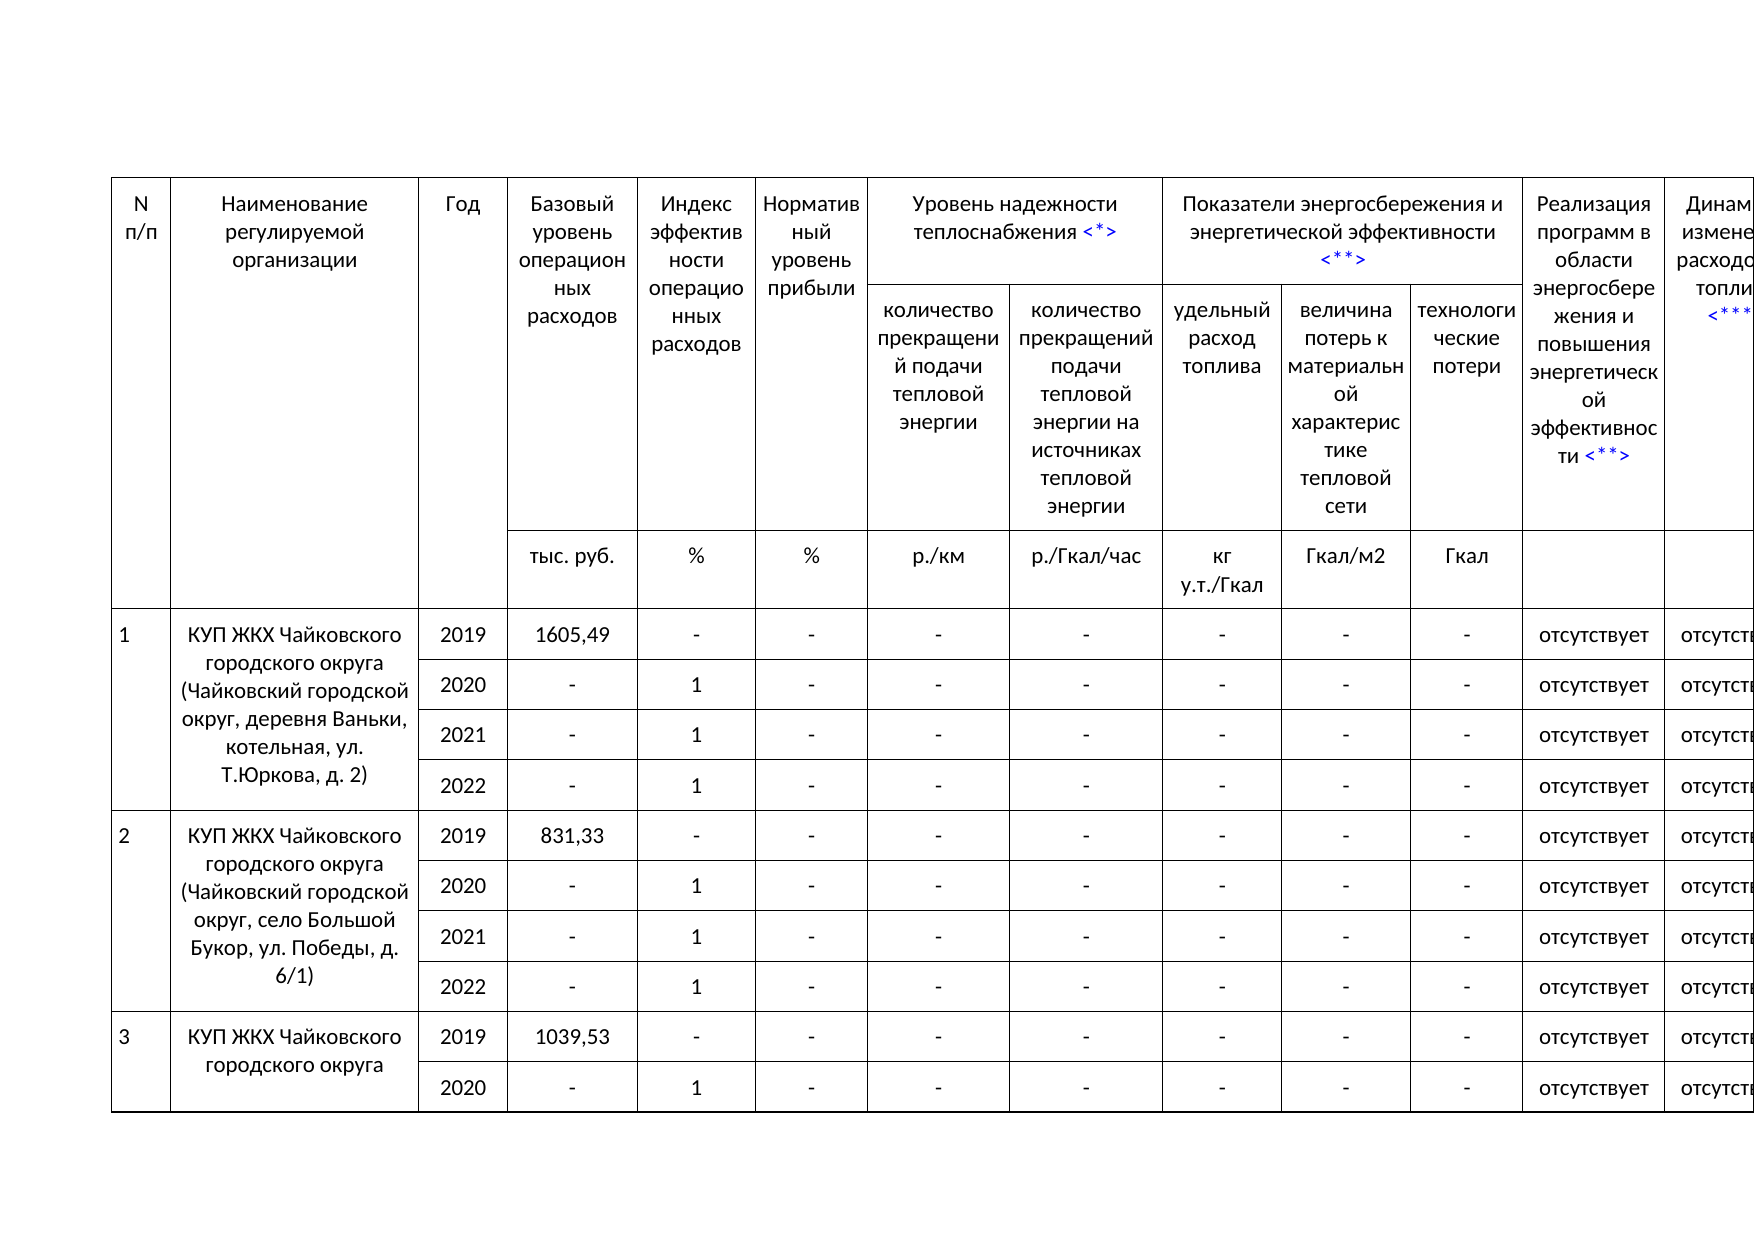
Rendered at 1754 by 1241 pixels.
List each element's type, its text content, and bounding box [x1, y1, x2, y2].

table_cell - [756, 962, 867, 1011]
table_cell - [1411, 911, 1522, 961]
table_cell - [508, 660, 637, 709]
table_cell 1 [638, 911, 755, 961]
table_header Показатели энергосбережения и энергетической эффективности <**> [1163, 178, 1522, 283]
table_cell - [1163, 760, 1281, 809]
table_cell - [868, 1062, 1009, 1111]
table_cell отсутствует [1523, 962, 1664, 1011]
table_cell отсутствует [1523, 1062, 1664, 1111]
table_cell % [756, 531, 867, 608]
table_cell - [638, 811, 755, 860]
table_cell - [1411, 1062, 1522, 1111]
table_cell - [508, 1062, 637, 1111]
table_cell - [1010, 710, 1162, 759]
table_cell отсутствует [1665, 911, 1753, 961]
table_cell 2 [112, 811, 170, 1011]
table_cell - [1163, 911, 1281, 961]
table_cell - [756, 710, 867, 759]
table_cell - [756, 609, 867, 659]
table_cell - [756, 1012, 867, 1061]
table_cell - [1282, 760, 1410, 809]
table_cell отсутствует [1665, 962, 1753, 1011]
table_cell отсутствует [1665, 811, 1753, 860]
table_cell 1605,49 [508, 609, 637, 659]
table_cell отсутствует [1665, 1062, 1753, 1111]
table_cell 1 [638, 760, 755, 809]
table_cell - [756, 760, 867, 809]
table_cell - [1411, 861, 1522, 910]
table_cell 2021 [419, 911, 507, 961]
table_cell - [1010, 660, 1162, 709]
table_cell - [1411, 609, 1522, 659]
table_cell - [1010, 760, 1162, 809]
table_cell 831,33 [508, 811, 637, 860]
table_header Базовый уровень операционных расходов [508, 178, 637, 530]
table_cell 2019 [419, 1012, 507, 1061]
table_cell - [1282, 811, 1410, 860]
table_cell количество прекращений подачи тепловой энергии [868, 285, 1009, 530]
table_cell 1 [638, 660, 755, 709]
table_cell 2019 [419, 609, 507, 659]
table_cell - [1282, 911, 1410, 961]
table_cell отсутствует [1523, 609, 1664, 659]
table_cell - [868, 710, 1009, 759]
table_cell отсутствует [1665, 660, 1753, 709]
table_header Год [419, 178, 507, 608]
table_cell отсутствует [1523, 911, 1664, 961]
table_cell - [1282, 962, 1410, 1011]
table_cell - [868, 962, 1009, 1011]
table_cell - [1010, 1062, 1162, 1111]
table_cell - [756, 660, 867, 709]
table_cell - [1010, 609, 1162, 659]
table_header N п/п [112, 178, 170, 608]
table_cell отсутствует [1523, 660, 1664, 709]
table_cell - [1010, 861, 1162, 910]
table_cell 2021 [419, 710, 507, 759]
table_cell удельный расход топлива [1163, 285, 1281, 530]
table_cell - [508, 962, 637, 1011]
table_cell отсутствует [1523, 710, 1664, 759]
table_cell - [508, 710, 637, 759]
table_cell - [1163, 710, 1281, 759]
table_cell - [1411, 710, 1522, 759]
table_cell р./Гкал/час [1010, 531, 1162, 608]
table_cell - [1282, 710, 1410, 759]
table_cell - [638, 1012, 755, 1061]
table_cell 1 [112, 609, 170, 809]
table_cell 1039,53 [508, 1012, 637, 1061]
table_cell - [1411, 1012, 1522, 1061]
table_cell КУП ЖКХ Чайковского городского округа (Чайковский городской округ, село Большой Букор, ул. Победы, д. 6/1) [171, 811, 418, 1011]
table_cell - [1411, 660, 1522, 709]
table_cell КУП ЖКХ Чайковского городского округа (Чайковский городской округ, село Сосново, ул. Школьная) [171, 1012, 418, 1111]
table_cell - [868, 811, 1009, 860]
table_cell отсутствует [1665, 710, 1753, 759]
table_cell 1 [638, 1062, 755, 1111]
table_cell отсутствует [1665, 861, 1753, 910]
table_cell - [1010, 911, 1162, 961]
table_cell - [868, 660, 1009, 709]
table_cell - [756, 1062, 867, 1111]
table_cell - [1282, 1012, 1410, 1061]
table_header Уровень надежности теплоснабжения <*> [868, 178, 1162, 283]
table_cell - [1010, 1012, 1162, 1061]
table_cell 2020 [419, 861, 507, 910]
table_cell отсутствует [1523, 1012, 1664, 1061]
table_cell отсутствует [1523, 861, 1664, 910]
table_cell - [1163, 609, 1281, 659]
table_cell величина потерь к материальной характеристике тепловой сети [1282, 285, 1410, 530]
table_cell - [868, 911, 1009, 961]
table_cell КУП ЖКХ Чайковского городского округа (Чайковский городской округ, деревня Ваньки, котельная, ул. Т.Юркова, д. 2) [171, 609, 418, 809]
table_cell тыс. руб. [508, 531, 637, 608]
table_cell - [508, 861, 637, 910]
table_header Нормативный уровень прибыли [756, 178, 867, 530]
table_cell 2022 [419, 760, 507, 809]
table_header Реализация программ в области энергосбережения и повышения энергетической эффективности <**> [1523, 178, 1664, 530]
table_cell - [1163, 1062, 1281, 1111]
table_cell - [1163, 660, 1281, 709]
table_cell 2020 [419, 660, 507, 709]
table_cell - [1163, 861, 1281, 910]
table_cell р./км [868, 531, 1009, 608]
table_cell 1 [638, 962, 755, 1011]
table_cell - [1411, 760, 1522, 809]
table_cell 2020 [419, 1062, 507, 1111]
table_cell отсутствует [1665, 1012, 1753, 1061]
table_cell Гкал/м2 [1282, 531, 1410, 608]
table_cell - [1163, 811, 1281, 860]
table_cell - [638, 609, 755, 659]
table_header Динамика изменения расходов на топливо <***> [1665, 178, 1753, 530]
table_cell [1665, 531, 1753, 608]
table_cell - [1010, 962, 1162, 1011]
table_cell 1 [638, 710, 755, 759]
table_cell - [1282, 660, 1410, 709]
table_cell отсутствует [1665, 609, 1753, 659]
table_cell - [756, 911, 867, 961]
table_cell - [868, 861, 1009, 910]
table_cell - [508, 760, 637, 809]
table_cell Гкал [1411, 531, 1522, 608]
table_cell % [638, 531, 755, 608]
table_cell - [1282, 861, 1410, 910]
table_cell - [1411, 962, 1522, 1011]
table_cell - [508, 911, 637, 961]
table_cell технологические потери [1411, 285, 1522, 530]
table_cell - [1163, 962, 1281, 1011]
table_cell - [868, 760, 1009, 809]
table_cell отсутствует [1665, 760, 1753, 809]
table_cell - [756, 811, 867, 860]
table_cell - [868, 609, 1009, 659]
table_header Индекс эффективности операционных расходов [638, 178, 755, 530]
table_cell [1523, 531, 1664, 608]
table_cell - [1411, 811, 1522, 860]
table_cell количество прекращений подачи тепловой энергии на источниках тепловой энергии [1010, 285, 1162, 530]
table_cell - [1163, 1012, 1281, 1061]
table_cell - [1282, 609, 1410, 659]
table_cell отсутствует [1523, 760, 1664, 809]
table_header Наименование регулируемой организации [171, 178, 418, 608]
table_cell 3 [112, 1012, 170, 1111]
table_cell 2019 [419, 811, 507, 860]
table_cell отсутствует [1523, 811, 1664, 860]
table_cell - [756, 861, 867, 910]
table_cell - [1282, 1062, 1410, 1111]
table_cell 1 [638, 861, 755, 910]
table_cell - [1010, 811, 1162, 860]
table_cell 2022 [419, 962, 507, 1011]
table_cell - [868, 1012, 1009, 1061]
table_cell кг у.т./Гкал [1163, 531, 1281, 608]
